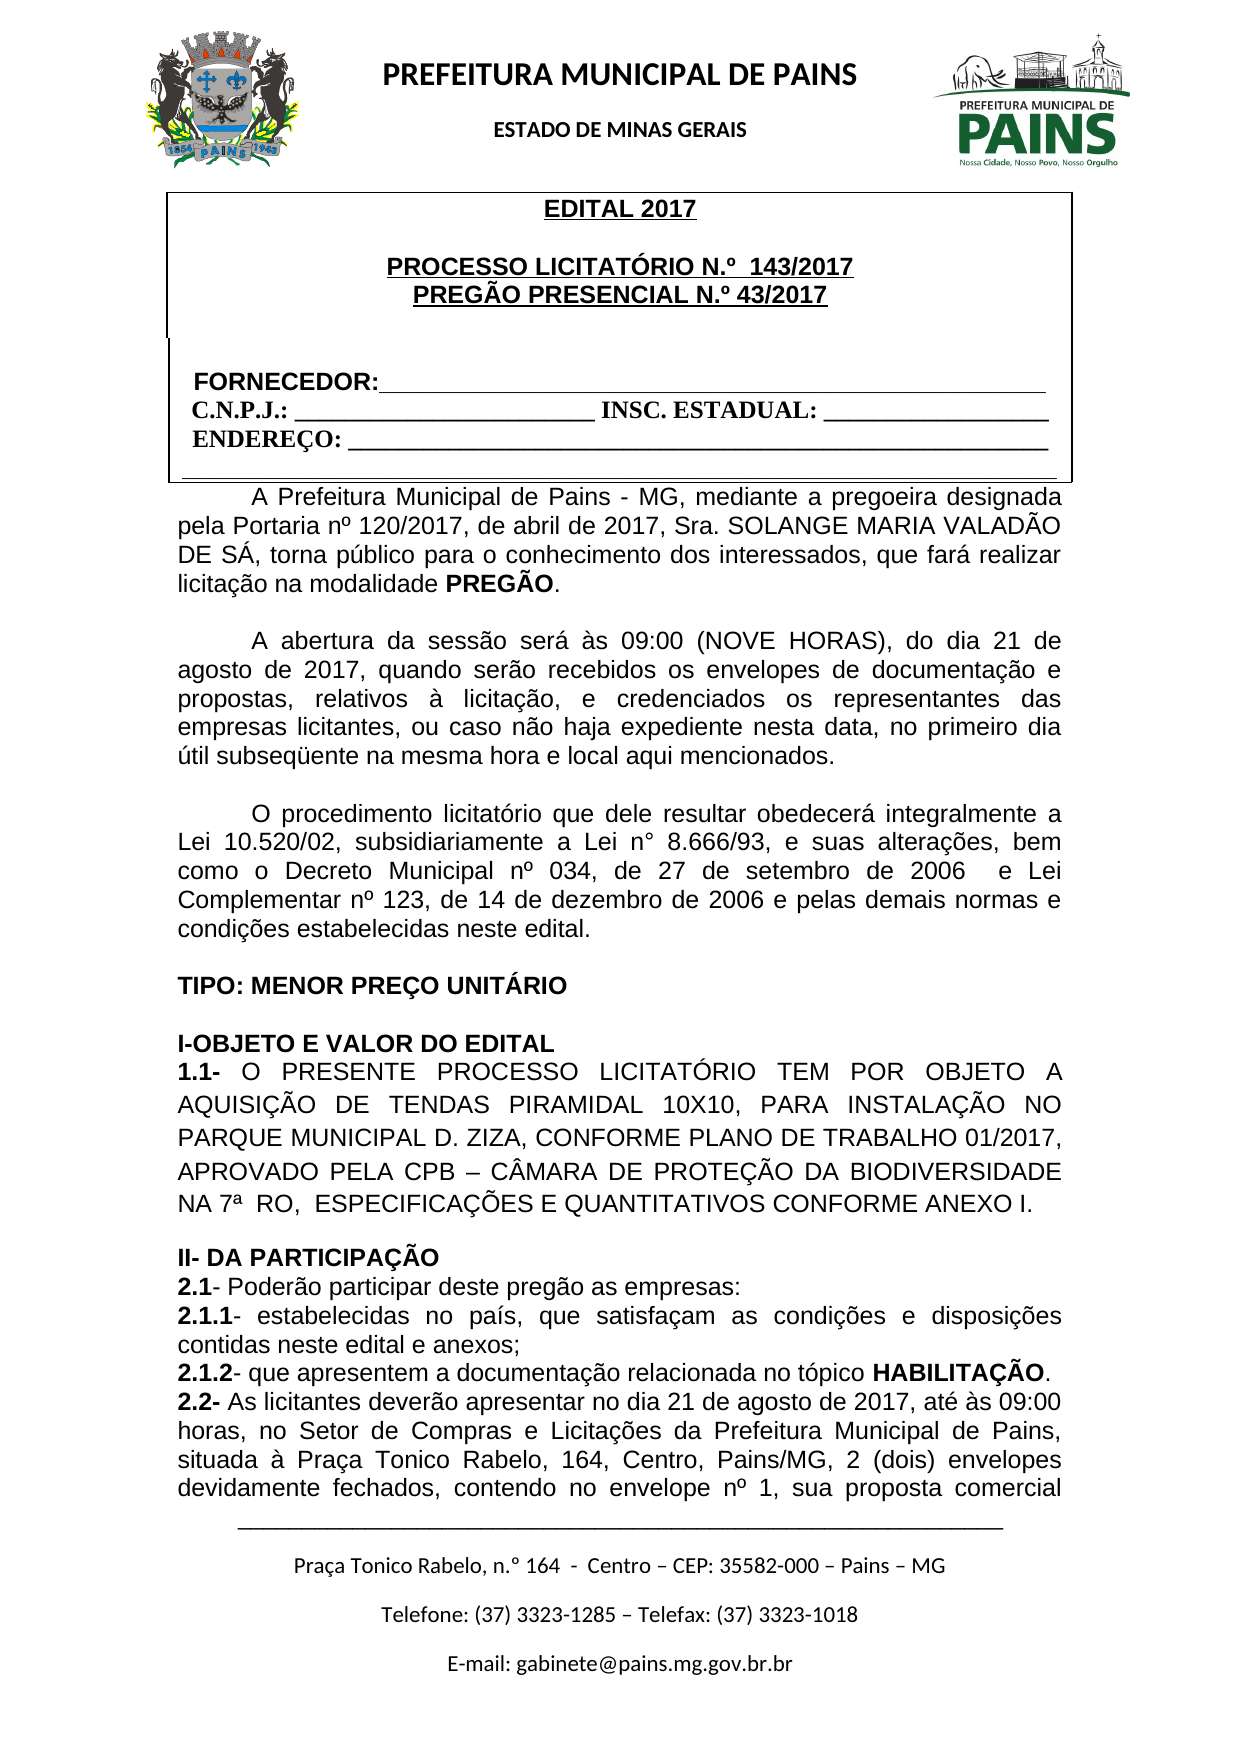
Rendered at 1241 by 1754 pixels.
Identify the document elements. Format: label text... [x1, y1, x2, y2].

text I-OBJETO E VALOR DO EDITAL [177, 1029, 1063, 1057]
text 1.1- O PRESENTE PROCESSO LICITATÓRIO TEM POR OBJETO A AQUISIÇÃO DE TENDAS PIRAMIDAL 10X10, PARA INSTALAÇÃO NO PARQUE MUNICIPAL D. ZIZA, CONFORME PLANO DE TRABALHO 01/2017, APROVADO PELA CPB – CÂMARA DE PROTEÇÃO DA BIODIVERSIDADE NA 7ª RO, ESPECIFICAÇÕES E QUANTITATIVOS CONFORME ANEXO I. [177, 1057, 1063, 1218]
text 2.1.1- estabelecidas no país, que satisfaçam as condições e disposições contidas neste edital e anexos; [177, 1301, 1063, 1358]
text II- DA PARTICIPAÇÃO [177, 1243, 1063, 1272]
subtitle C.N.P.J.: ________________________ INSC. ESTADUAL: __________________ ENDEREÇO: ________________________________________________________ [177, 396, 1063, 450]
subtitle PREGÃO PRESENCIAL N.º 43/2017 [177, 281, 1063, 309]
subtitle EDITAL 2017 [168, 193, 1071, 223]
text 2.1- Poderão participar deste pregão as empresas: [177, 1272, 1063, 1301]
text A Prefeitura Municipal de Pains - MG, mediante a pregoeira designada pela Portaria nº 120/2017, de abril de 2017, Sra. SOLANGE MARIA VALADÃO DE SÁ, torna público para o conhecimento dos interessados, que fará realizar licitação na modalidade PREGÃO. [177, 483, 1063, 597]
text TIPO: MENOR PREÇO UNITÁRIO [177, 971, 1063, 1000]
subtitle FORNECEDOR:________________________________________________ [177, 367, 1063, 396]
text A abertura da sessão será às 09:00 (NOVE HORAS), do dia 21 de agosto de 2017, quando serão recebidos os envelopes de documentação e propostas, relativos à licitação, e credenciados os representantes das empresas licitantes, ou caso não haja expediente nesta data, no primeiro dia útil subseqüente na mesma hora e local aqui mencionados. [177, 626, 1063, 770]
text 2.1.2- que apresentem a documentação relacionada no tópico HABILITAÇÃO. [177, 1358, 1063, 1387]
subtitle PROCESSO LICITATÓRIO N.º 143/2017 [177, 252, 1063, 281]
text O procedimento licitatório que dele resultar obedecerá integralmente a Lei 10.520/02, subsidiariamente a Lei n° 8.666/93, e suas alterações, bem como o Decreto Municipal nº 034, de 27 de setembro de 2006 e Lei Complementar nº 123, de 14 de dezembro de 2006 e pelas demais normas e condições estabelecidas neste edital. [177, 799, 1063, 942]
subtitle _______________________________________________________________ [170, 450, 1071, 482]
picture [929, 28, 1143, 176]
